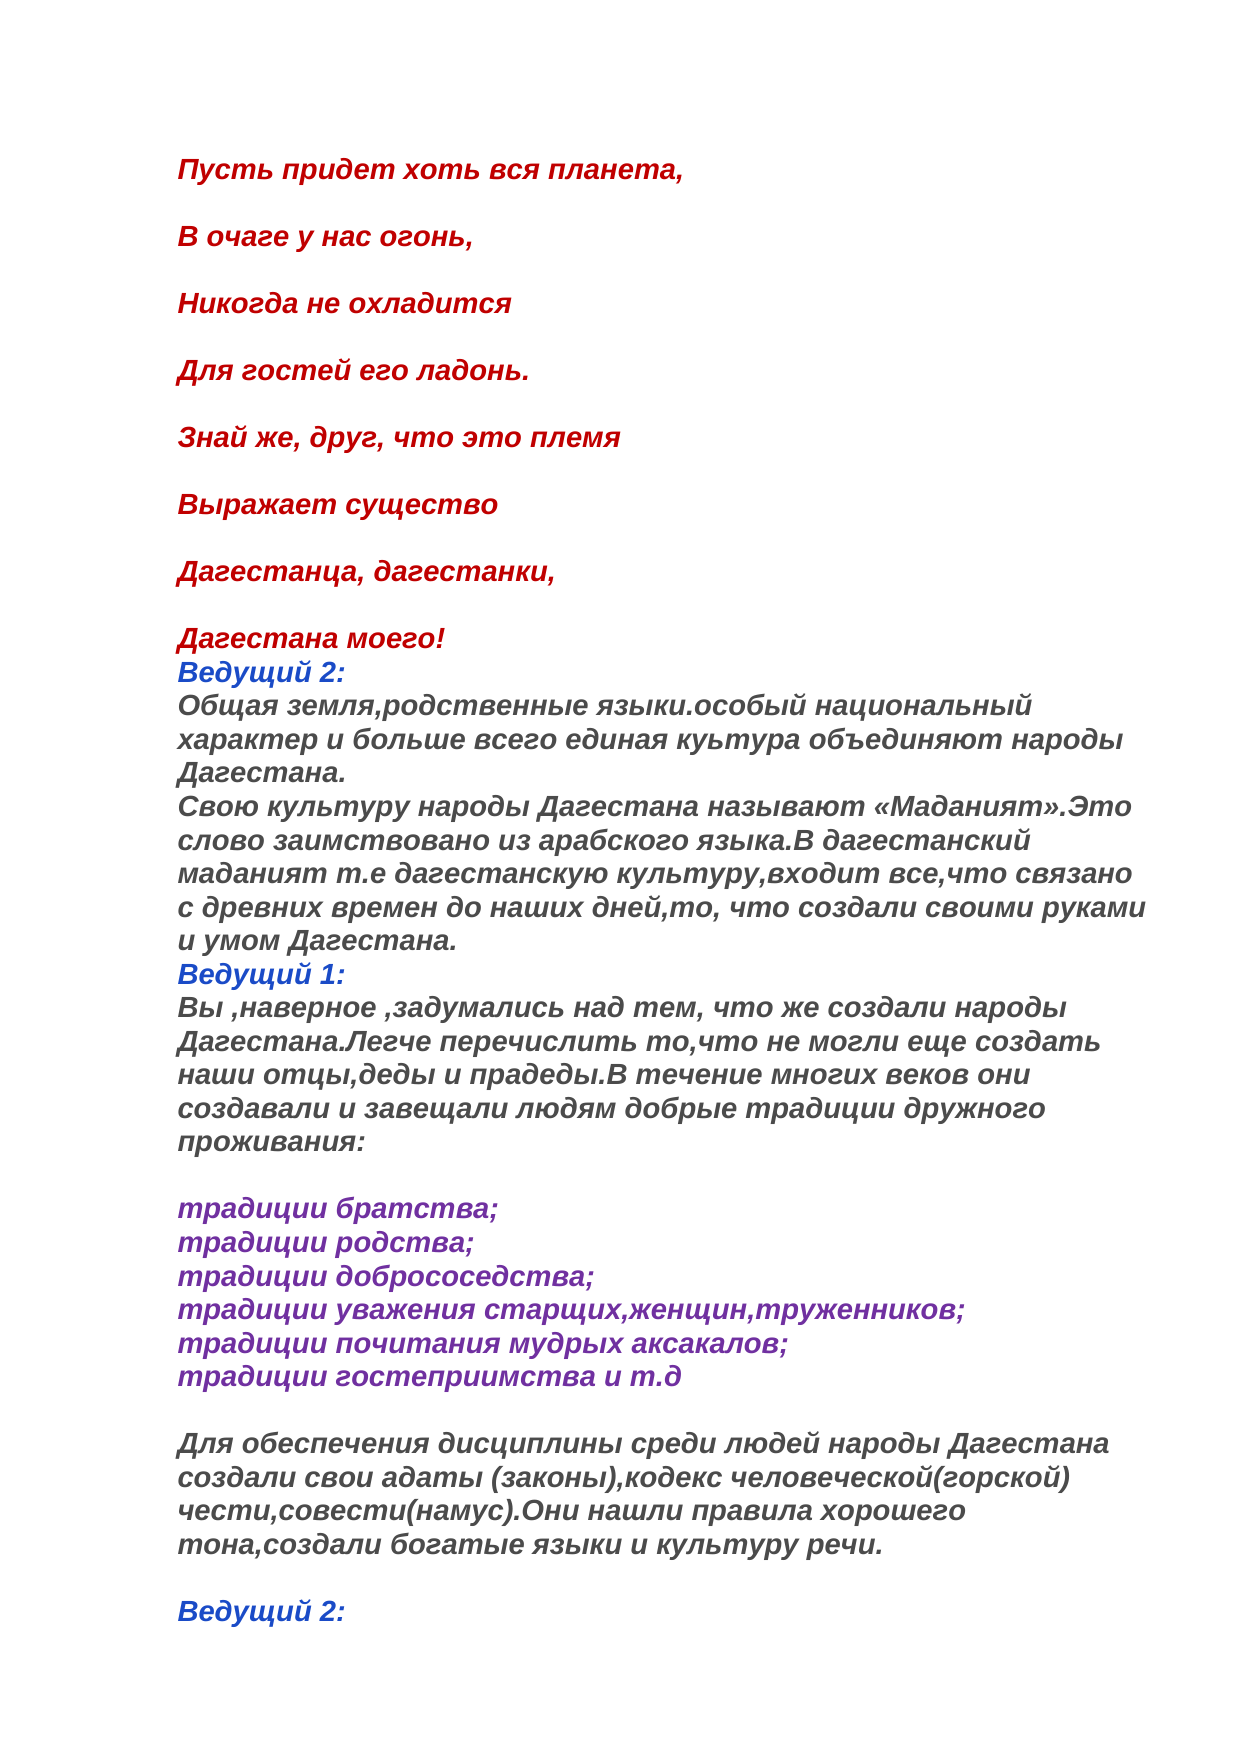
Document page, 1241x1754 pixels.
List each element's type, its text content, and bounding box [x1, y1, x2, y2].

text традиции почитания мудрых аксакалов; [177, 1326, 1152, 1359]
text традиции уважения старщих,женщин,труженников; [177, 1292, 1152, 1326]
text традиции родства; [177, 1225, 1152, 1258]
text традиции братства; [177, 1191, 1152, 1225]
text Свою культуру народы Дагестана называют «Маданият».Это слово заимствовано из арабского языка.В дагестанский маданият т.е дагестанскую культуру,входит все,что связано с древних времен до наших дней,то, что создали своими руками и умом Дагестана. [177, 789, 1152, 957]
text Для обеспечения дисциплины среди людей народы Дагестана создали свои адаты (законы),кодекс человеческой(горской) чести,совести(намус).Они нашли правила хорошего тона,создали богатые языки и культуру речи. [177, 1426, 1152, 1560]
text Вы ,наверное ,задумались над тем, что же создали народы Дагестана.Легче перечислить то,что не могли еще создать наши отцы,деды и прадеды.В течение многих веков они создавали и завещали людям добрые традиции дружного проживания: [177, 990, 1152, 1158]
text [177, 118, 1152, 655]
text Ведущий 2: [177, 1594, 1152, 1627]
text традиции гостеприимства и т.д [177, 1359, 1152, 1393]
text Ведущий 2: [177, 655, 1152, 688]
text Ведущий 1: [177, 957, 1152, 990]
text традиции добрососедства; [177, 1258, 1152, 1292]
text Общая земля,родственные языки.особый национальный характер и больше всего единая куьтура объединяют народы Дагестана. [177, 688, 1152, 789]
